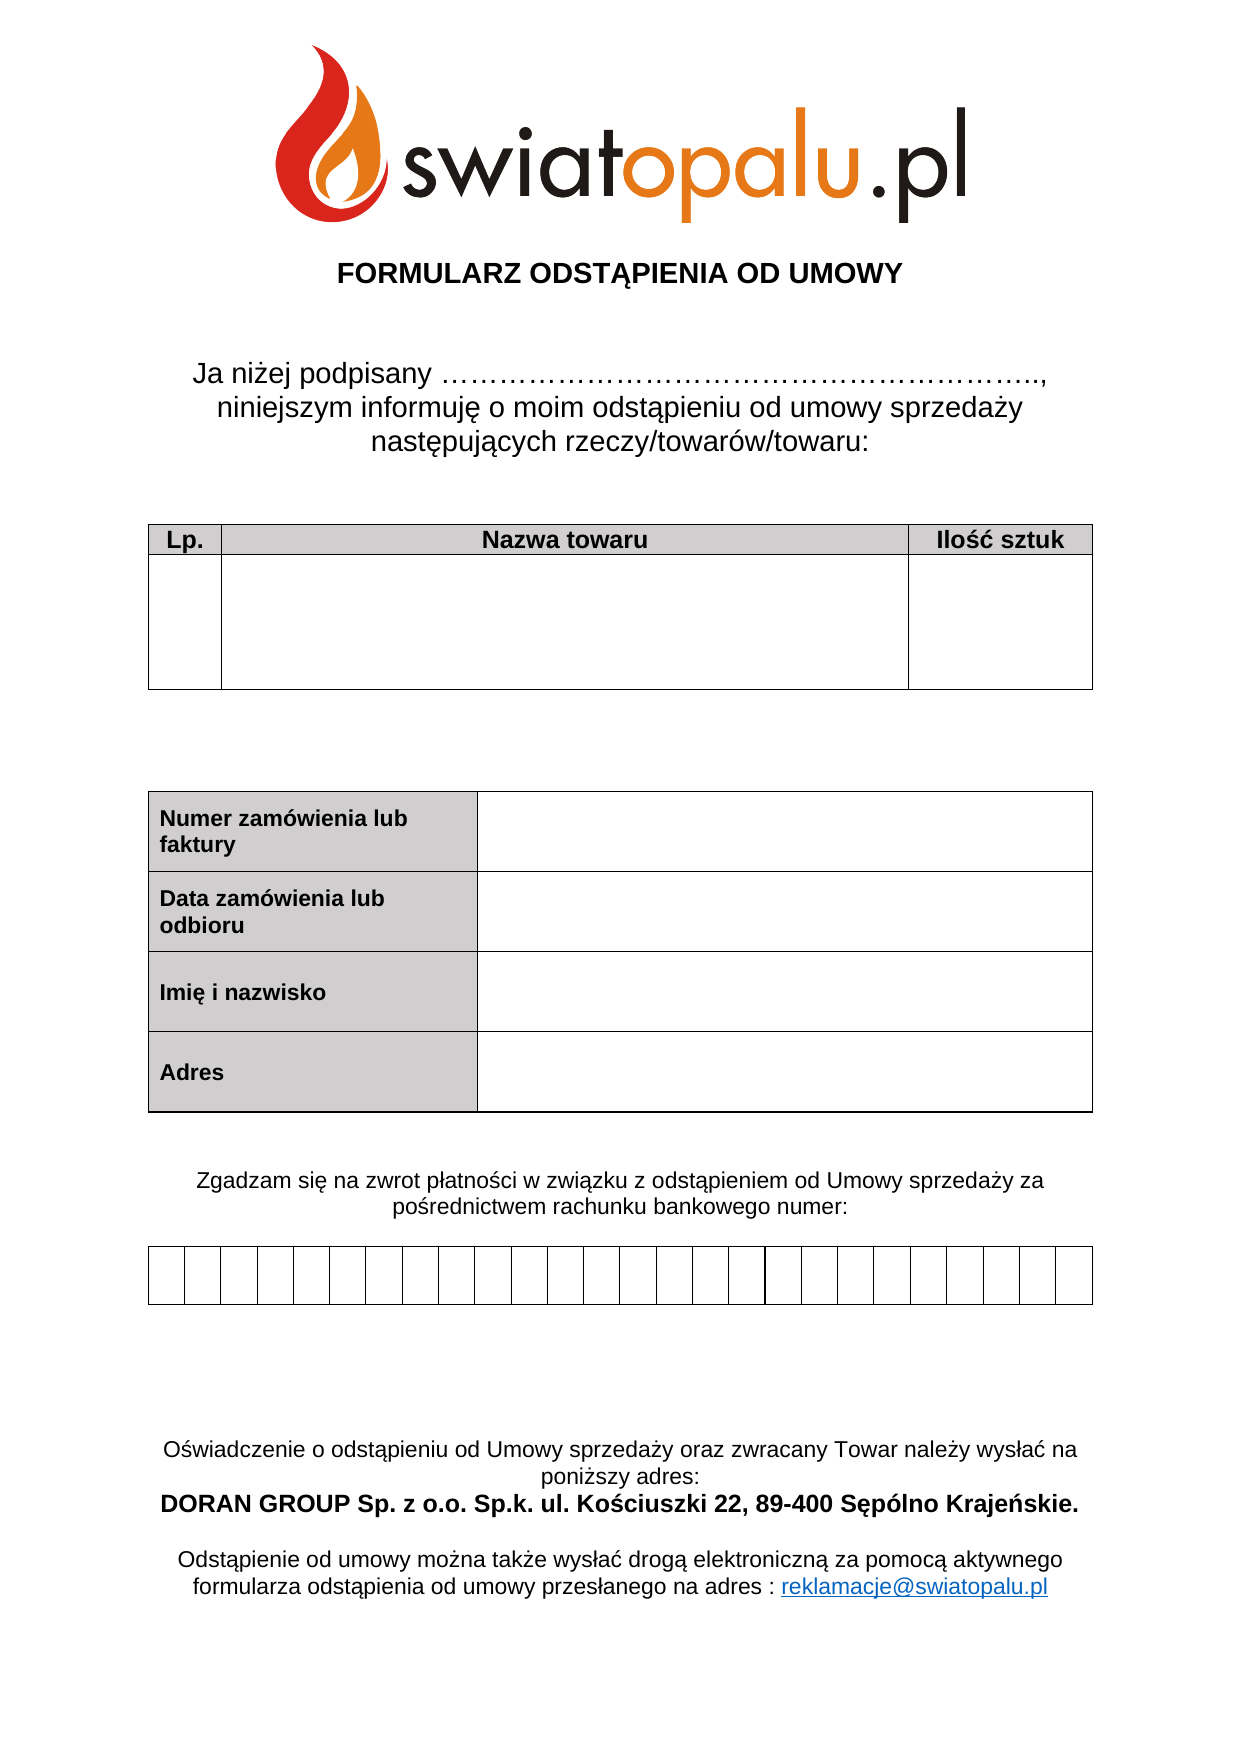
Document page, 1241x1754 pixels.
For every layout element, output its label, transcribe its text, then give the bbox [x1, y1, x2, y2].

table_cell Adres [149, 1032, 477, 1111]
table_cell [478, 952, 1092, 1031]
table_header [149, 1247, 184, 1303]
table_header [911, 1247, 946, 1303]
table_header [478, 792, 1092, 871]
table_header Lp. [149, 525, 221, 554]
table_header [657, 1247, 692, 1303]
text Ja niżej podpisany …………………………………………………….., niniejszym informuję o moim odstąpieniu od umowy sprzedaży następujących rzeczy/towarów/towaru: [148, 357, 1093, 457]
text Zgadzam się na zwrot płatności w związku z odstąpieniem od Umowy sprzedaży za pośrednictwem rachunku bankowego numer: [148, 1167, 1093, 1219]
table_header [330, 1247, 365, 1303]
table_header [984, 1247, 1019, 1303]
table_header [729, 1247, 764, 1303]
table_header [693, 1247, 728, 1303]
table_header Ilość sztuk [909, 525, 1092, 554]
table_header [620, 1247, 656, 1303]
table_header [294, 1247, 329, 1303]
table_cell [149, 555, 221, 689]
table_cell [222, 555, 908, 689]
table_header [874, 1247, 910, 1303]
table_header [512, 1247, 547, 1303]
table_header [403, 1247, 438, 1303]
table_header [1056, 1247, 1092, 1303]
table_header [1020, 1247, 1055, 1303]
table_cell [909, 555, 1092, 689]
table_header [475, 1247, 511, 1303]
text Oświadczenie o odstąpieniu od Umowy sprzedaży oraz zwracany Towar należy wysłać na poniższy adres: [148, 1436, 1093, 1489]
table_header [838, 1247, 873, 1303]
table_header [548, 1247, 583, 1303]
table_header Nazwa towaru [222, 525, 908, 554]
table_header [221, 1247, 257, 1303]
table_header [766, 1247, 801, 1303]
table_cell [478, 1032, 1092, 1111]
text FORMULARZ ODSTĄPIENIA OD UMOWY [148, 256, 1093, 289]
table_header Numer zamówienia lub faktury [149, 792, 477, 871]
table_cell Imię i nazwisko [149, 952, 477, 1031]
picture [275, 44, 965, 223]
table_header [366, 1247, 402, 1303]
text Odstąpienie od umowy można także wysłać drogą elektroniczną za pomocą aktywnego formularza odstąpienia od umowy przesłanego na adres : reklamacje@swiatopalu.pl [148, 1546, 1093, 1599]
table_header [185, 1247, 220, 1303]
table_cell Data zamówienia lub odbioru [149, 872, 477, 951]
table_header [258, 1247, 293, 1303]
table_header [584, 1247, 619, 1303]
table_header [947, 1247, 983, 1303]
text DORAN GROUP Sp. z o.o. Sp.k. ul. Kościuszki 22, 89-400 Sępólno Krajeńskie. [148, 1489, 1093, 1518]
table_header [439, 1247, 474, 1303]
table_header [802, 1247, 837, 1303]
table_cell [478, 872, 1092, 951]
